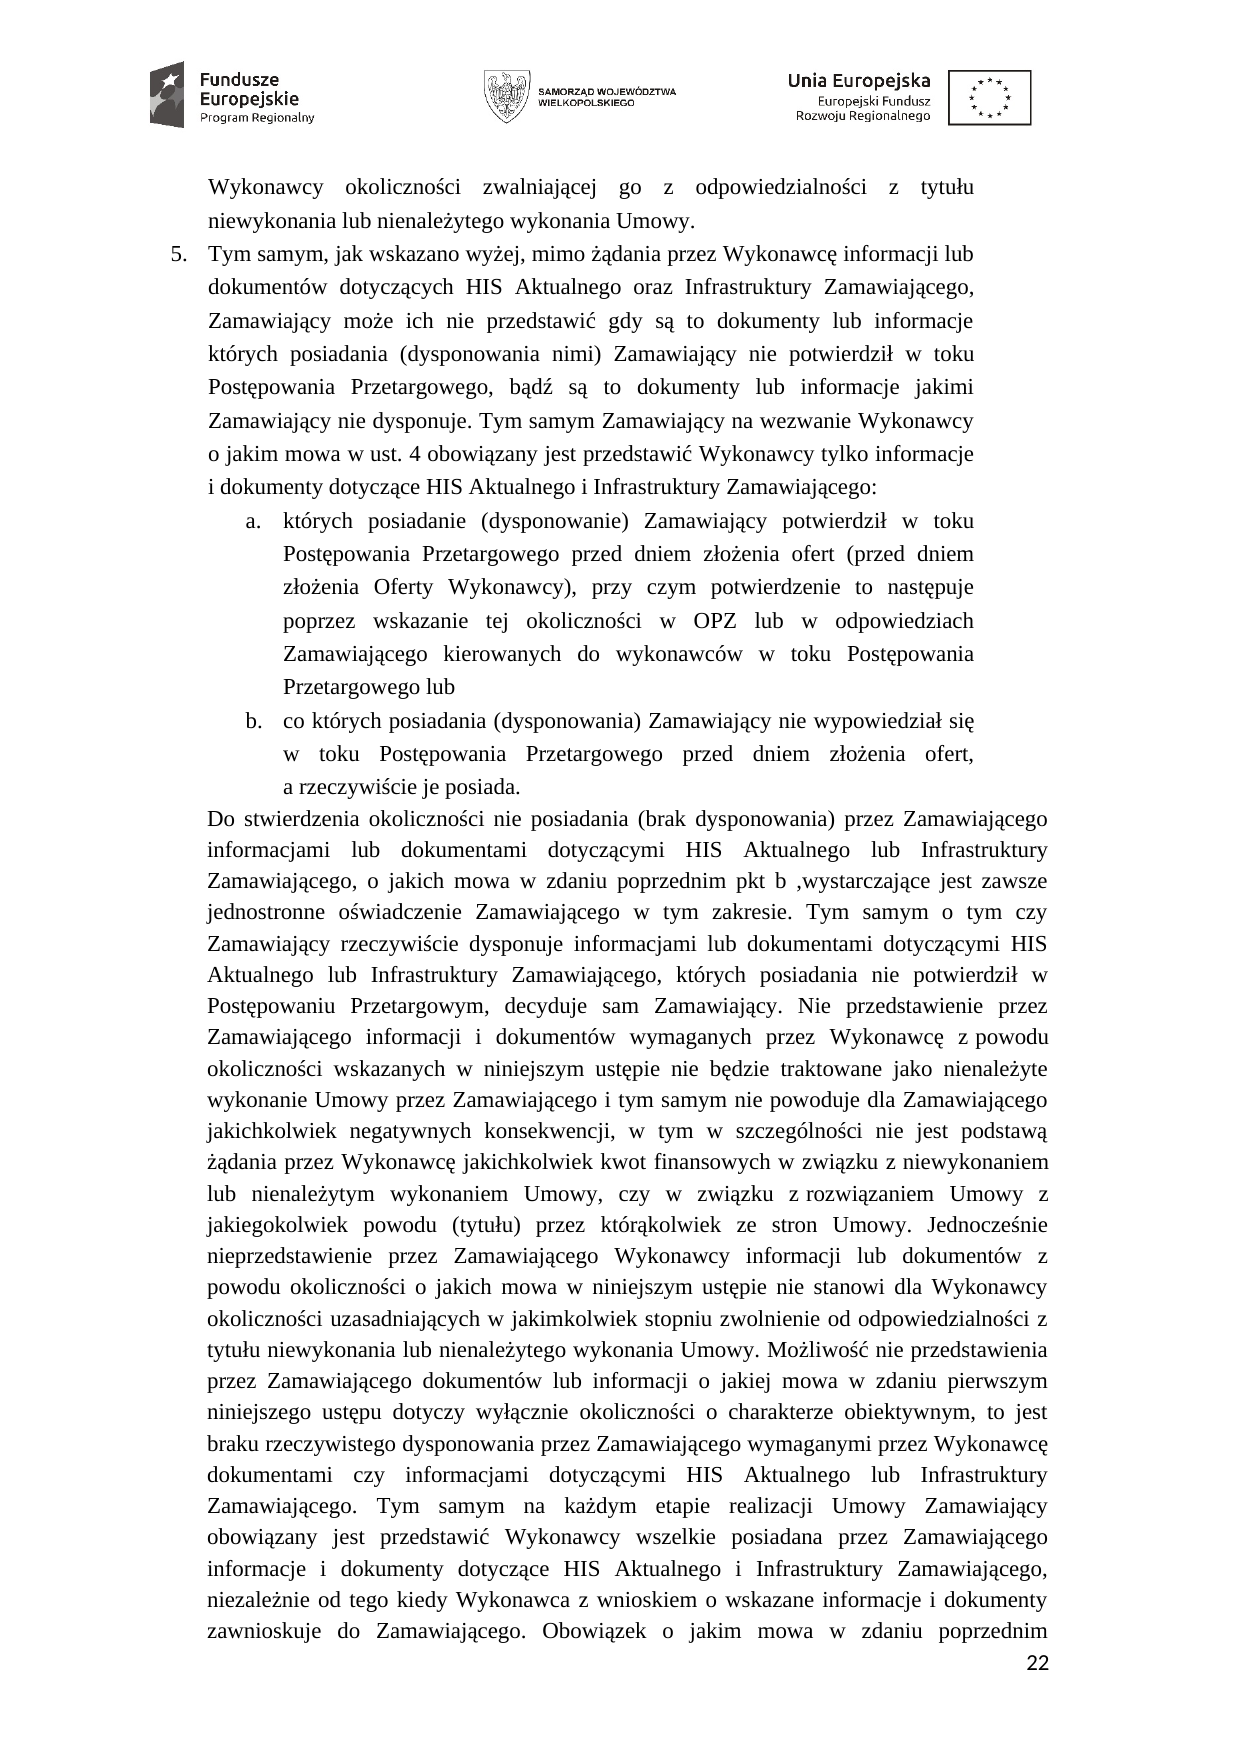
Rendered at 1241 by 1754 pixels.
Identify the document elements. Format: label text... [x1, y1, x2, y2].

list których posiadanie (dysponowanie) Zamawiający potwierdził w toku Postępowania Przetargowego przed dniem złożenia ofert (przed dniem złożenia Oferty Wykonawcy), przy czym potwierdzenie to następuje poprzez wskazanie tej okoliczności w OPZ lub w odpowiedziach Zamawiającego kierowanych do wykonawców w toku Postępowania Przetargowego lub [245, 500, 975, 700]
list Tym samym, jak wskazano wyżej, mimo żądania przez Wykonawcę informacji lub dokumentów dotyczących HIS Aktualnego oraz Infrastruktury Zamawiającego, Zamawiający może ich nie przedstawić gdy są to dokumenty lub informacje których posiadania (dysponowania nimi) Zamawiający nie potwierdził w toku Postępowania Przetargowego, bądź są to dokumenty lub informacje jakimi Zamawiający nie dysponuje. Tym samym Zamawiający na wezwanie Wykonawcy o jakim mowa w ust. 4 obowiązany jest przedstawić Wykonawcy tylko informacje i dokumenty dotyczące HIS Aktualnego i Infrastruktury Zamawiającego: [170, 233, 975, 500]
list co których posiadania (dysponowania) Zamawiający nie wypowiedział się w toku Postępowania Przetargowego przed dniem złożenia ofert, a rzeczywiście je posiada. [245, 700, 975, 800]
picture [132, 53, 1049, 142]
